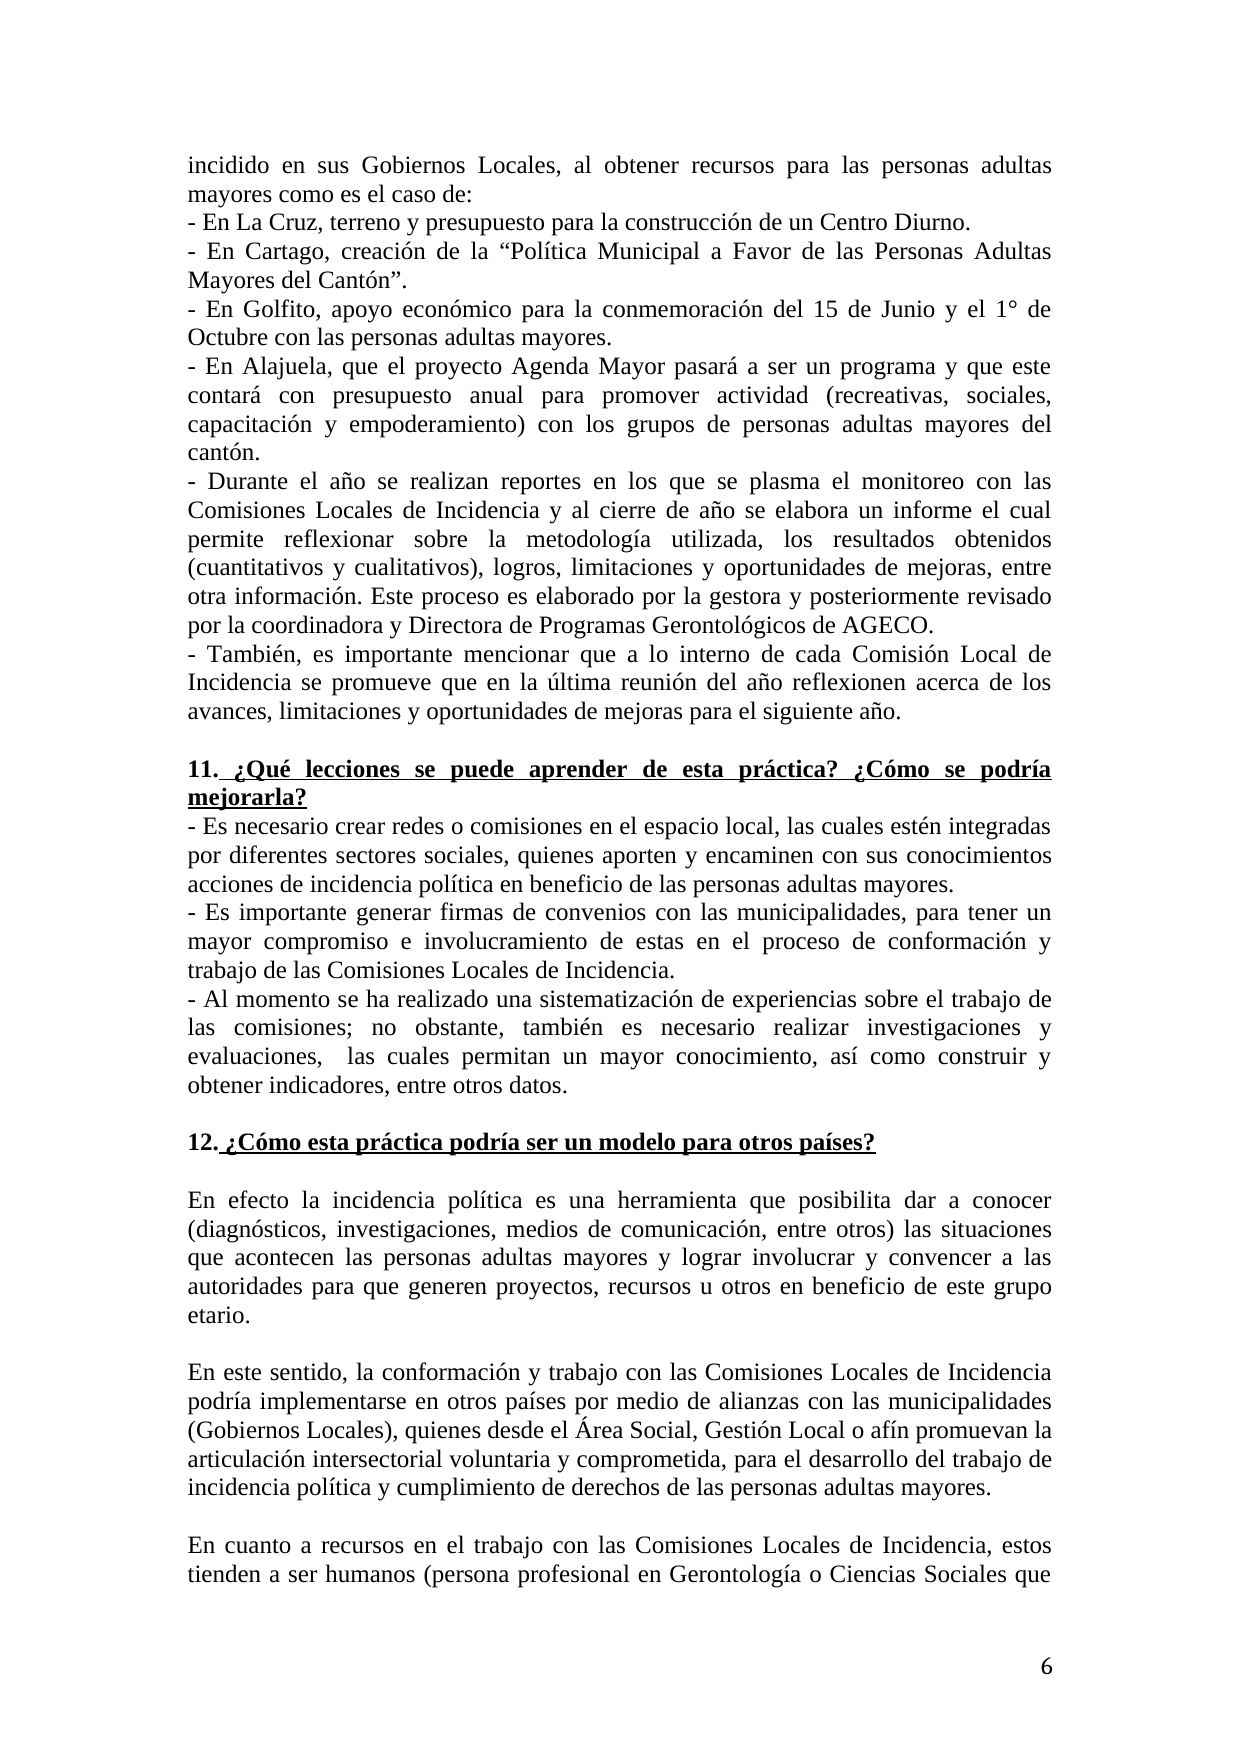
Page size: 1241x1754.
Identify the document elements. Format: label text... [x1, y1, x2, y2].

text - Es necesario crear redes o comisiones en el espacio local, las cuales estén integradas por diferentes sectores sociales, quienes aporten y encaminen con sus conocimientos acciones de incidencia política en beneficio de las personas adultas mayores. [187, 811, 1053, 897]
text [187, 1530, 1053, 1587]
text En efecto la incidencia política es una herramienta que posibilita dar a conocer (diagnósticos, investigaciones, medios de comunicación, entre otros) las situaciones que acontecen las personas adultas mayores y lograr involucrar y convencer a las autoridades para que generen proyectos, recursos u otros en beneficio de este grupo etario. [187, 1185, 1053, 1329]
text - En Cartago, creación de la “Política Municipal a Favor de las Personas Adultas Mayores del Cantón”. [187, 236, 1053, 294]
text - Es importante generar firmas de convenios con las municipalidades, para tener un mayor compromiso e involucramiento de estas en el proceso de conformación y trabajo de las Comisiones Locales de Incidencia. [187, 897, 1053, 984]
text - Durante el año se realizan reportes en los que se plasma el monitoreo con las Comisiones Locales de Incidencia y al cierre de año se elabora un informe el cual permite reflexionar sobre la metodología utilizada, los resultados obtenidos (cuantitativos y cualitativos), logros, limitaciones y oportunidades de mejoras, entre otra información. Este proceso es elaborado por la gestora y posteriormente revisado por la coordinadora y Directora de Programas Gerontológicos de AGECO. [187, 466, 1053, 639]
text - En Alajuela, que el proyecto Agenda Mayor pasará a ser un programa y que este contará con presupuesto anual para promover actividad (recreativas, sociales, capacitación y empoderamiento) con los grupos de personas adultas mayores del cantón. [187, 351, 1053, 466]
text - También, es importante mencionar que a lo interno de cada Comisión Local de Incidencia se promueve que en la última reunión del año reflexionen acerca de los avances, limitaciones y oportunidades de mejoras para el siguiente año. [187, 639, 1053, 725]
text - En La Cruz, terreno y presupuesto para la construcción de un Centro Diurno. [187, 207, 1053, 236]
text - Al momento se ha realizado una sistematización de experiencias sobre el trabajo de las comisiones; no obstante, también es necesario realizar investigaciones y evaluaciones, las cuales permitan un mayor conocimiento, así como construir y obtener indicadores, entre otros datos. [187, 984, 1053, 1099]
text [187, 150, 1053, 207]
text 12. ¿Cómo esta práctica podría ser un modelo para otros países? [187, 1127, 1053, 1156]
text En este sentido, la conformación y trabajo con las Comisiones Locales de Incidencia podría implementarse en otros países por medio de alianzas con las municipalidades (Gobiernos Locales), quienes desde el Área Social, Gestión Local o afín promuevan la articulación intersectorial voluntaria y comprometida, para el desarrollo del trabajo de incidencia política y cumplimiento de derechos de las personas adultas mayores. [187, 1357, 1053, 1501]
text 11. ¿Qué lecciones se puede aprender de esta práctica? ¿Cómo se podría mejorarla? [187, 754, 1053, 811]
text - En Golfito, apoyo económico para la conmemoración del 15 de Junio y el 1° de Octubre con las personas adultas mayores. [187, 294, 1053, 351]
